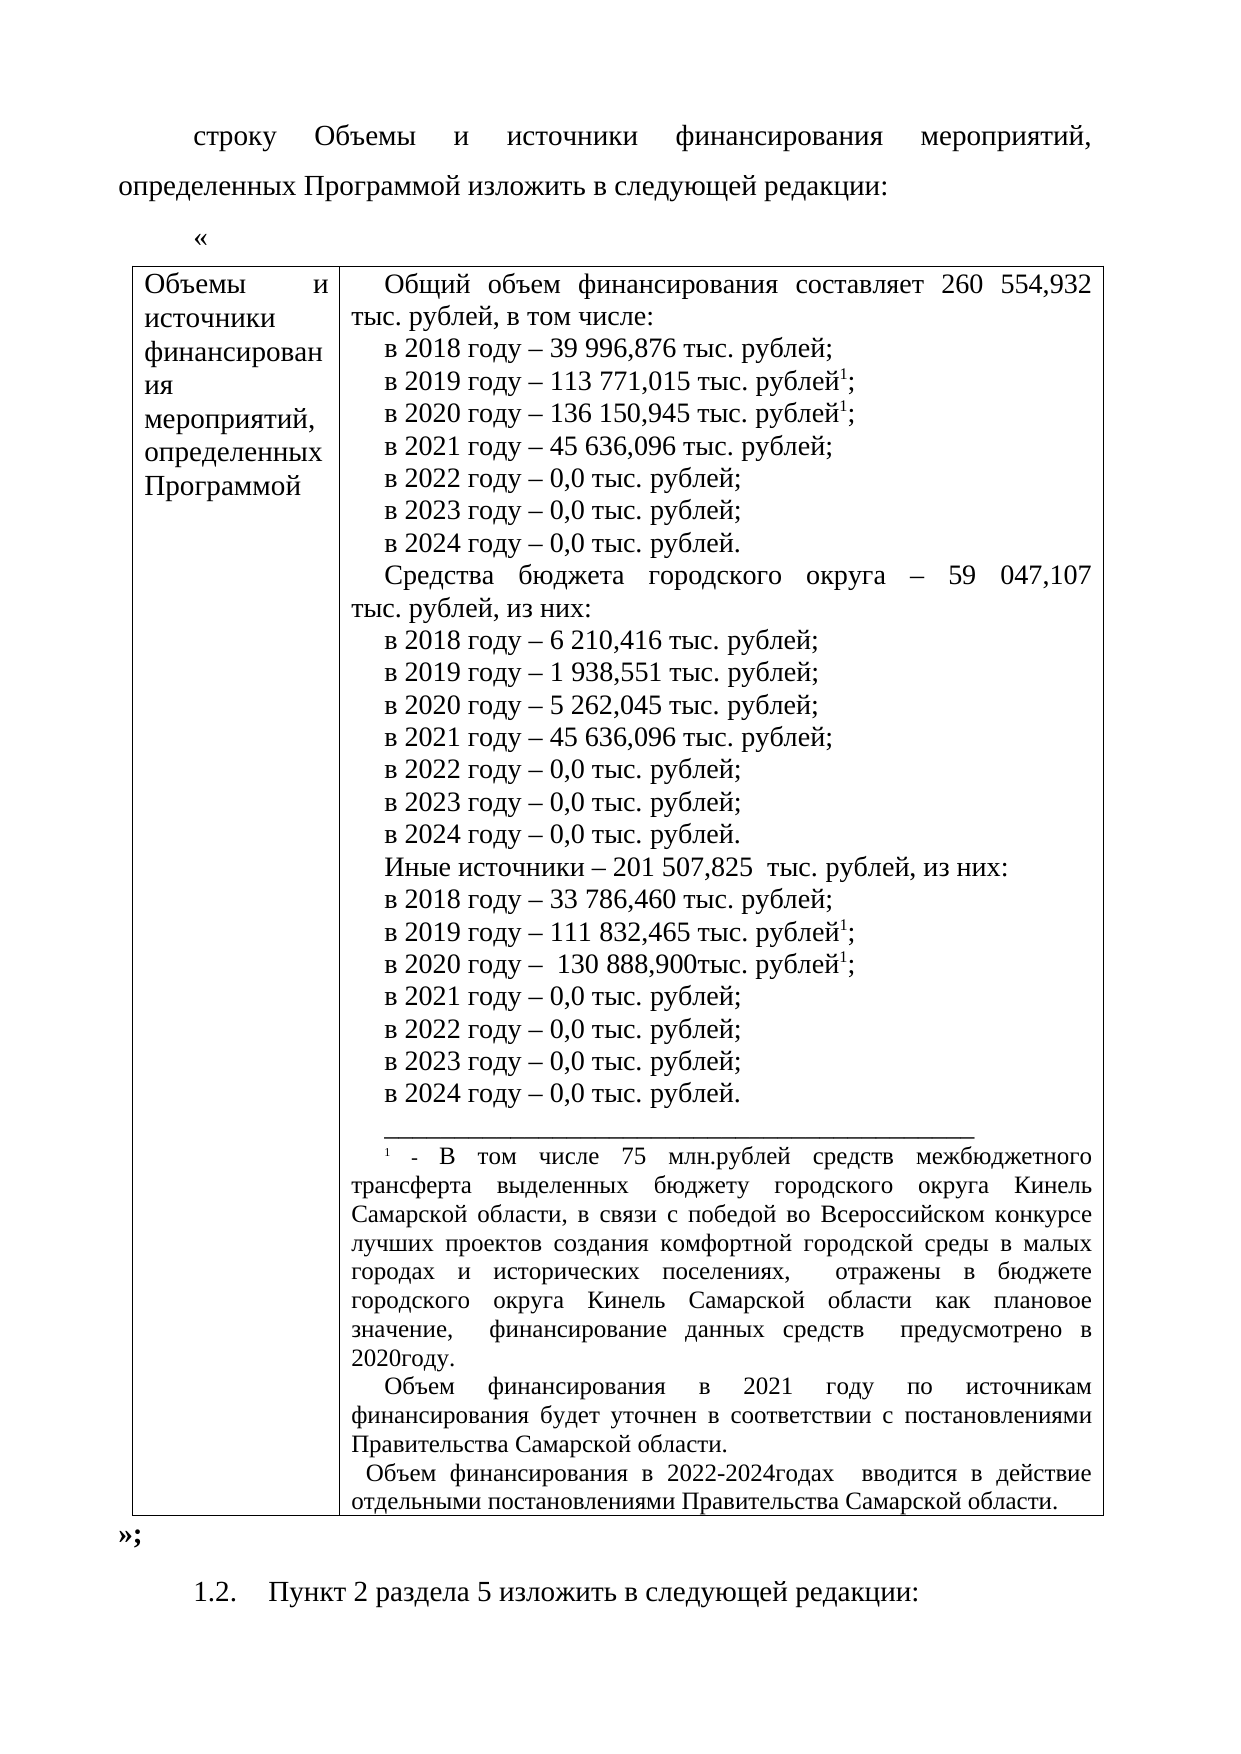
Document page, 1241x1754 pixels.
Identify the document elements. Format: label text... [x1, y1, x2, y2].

table_header Объемы и источники финансирования мероприятий, определенных Программой [133, 267, 339, 1515]
list Пункт 2 раздела 5 изложить в следующей редакции: [118, 1574, 1092, 1607]
text « [193, 219, 1092, 252]
text строку Объемы и источники финансирования мероприятий, определенных Программой изложить в следующей редакции: [118, 118, 1092, 202]
table_header Общий объем финансирования составляет 260 554,932 тыс. рублей, в том числе: в 2018 году – 39 996,876 тыс. рублей; в 2019 году – 113 771,015 тыс. рублей1; в 2020 году – 136 150,945 тыс. рублей1; в 2021 году – 45 636,096 тыс. рублей; в 2022 году – 0,0 тыс. рублей; в 2023 году – 0,0 тыс. рублей; в 2024 году – 0,0 тыс. рублей. Средства бюджета городского округа – 59 047,107 тыс. рублей, из них: в 2018 году – 6 210,416 тыс. рублей; в 2019 году – 1 938,551 тыс. рублей; в 2020 году – 5 262,045 тыс. рублей; в 2021 году – 45 636,096 тыс. рублей; в 2022 году – 0,0 тыс. рублей; в 2023 году – 0,0 тыс. рублей; в 2024 году – 0,0 тыс. рублей. Иные источники – 201 507,825 тыс. рублей, из них: в 2018 году – 33 786,460 тыс. рублей; в 2019 году – 111 832,465 тыс. рублей1; в 2020 году – 130 888,900тыс. рублей1; в 2021 году – 0,0 тыс. рублей; в 2022 году – 0,0 тыс. рублей; в 2023 году – 0,0 тыс. рублей; в 2024 году – 0,0 тыс. рублей. __________________________________________ 1 - В том числе 75 млн.рублей средств межбюджетного трансферта выделенных бюджету городского округа Кинель Самарской области, в связи с победой во Всероссийском конкурсе лучших проектов создания комфортной городской среды в малых городах и исторических поселениях, отражены в бюджете городского округа Кинель Самарской области как плановое значение, финансирование данных средств предусмотрено в 2020году. Объем финансирования в 2021 году по источникам финансирования будет уточнен в соответствии с постановлениями Правительства Самарской области. Объем финансирования в 2022-2024годах вводится в действие отдельными постановлениями Правительства Самарской области. [340, 267, 1103, 1515]
text »; [118, 1516, 1092, 1550]
